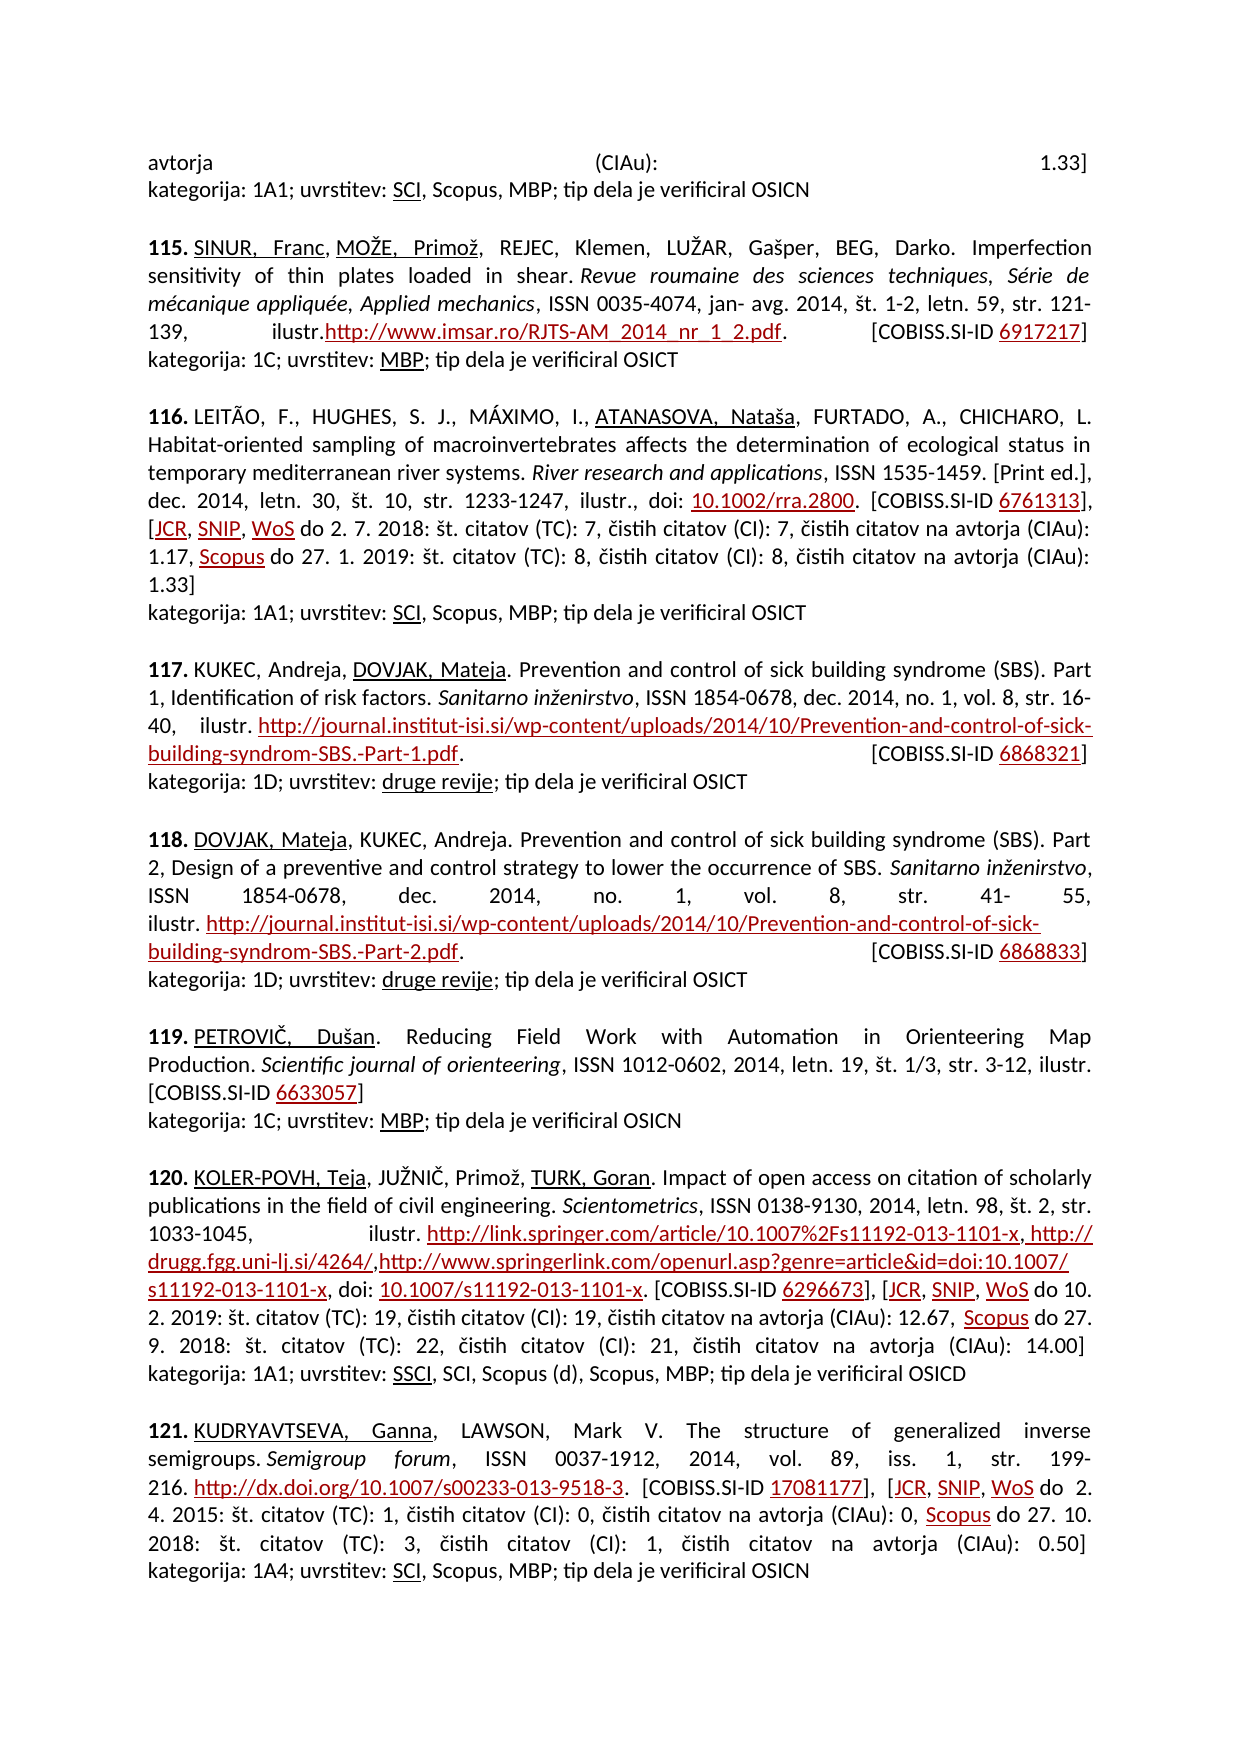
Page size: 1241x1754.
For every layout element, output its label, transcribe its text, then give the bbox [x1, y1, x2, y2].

text 119. PETROVIČ, Dušan. Reducing Field Work with Automation in Orienteering Map Production. Scientific journal of orienteering, ISSN 1012-0602, 2014, letn. 19, št. 1/3, str. 3-12, ilustr. [COBISS.SI-ID 6633057] kategorija: 1C; uvrstitev: MBP; tip dela je verificiral OSICN [148, 1022, 1093, 1134]
text 118. DOVJAK, Mateja, KUKEC, Andreja. Prevention and control of sick building syndrome (SBS). Part 2, Design of a preventive and control strategy to lower the occurrence of SBS. Sanitarno inženirstvo, ISSN 1854-0678, dec. 2014, no. 1, vol. 8, str. 41- 55, ilustr. http://journal.institut-isi.si/wp-content/uploads/2014/10/Prevention-and-control-of-sick-building-syndrom-SBS.-Part-2.pdf. [COBISS.SI-ID 6868833] kategorija: 1D; uvrstitev: druge revije; tip dela je verificiral OSICT [148, 825, 1093, 993]
text 117. KUKEC, Andreja, DOVJAK, Mateja. Prevention and control of sick building syndrome (SBS). Part 1, Identification of risk factors. Sanitarno inženirstvo, ISSN 1854-0678, dec. 2014, no. 1, vol. 8, str. 16-40, ilustr. http://journal.institut-isi.si/wp-content/uploads/2014/10/Prevention-and-control-of-sick-building-syndrom-SBS.-Part-1.pdf. [COBISS.SI-ID 6868321] kategorija: 1D; uvrstitev: druge revije; tip dela je verificiral OSICT [148, 655, 1093, 796]
text 116. LEITÃO, F., HUGHES, S. J., MÁXIMO, I., ATANASOVA, Nataša, FURTADO, A., CHICHARO, L. Habitat-oriented sampling of macroinvertebrates affects the determination of ecological status in temporary mediterranean river systems. River research and applications, ISSN 1535-1459. [Print ed.], dec. 2014, letn. 30, št. 10, str. 1233-1247, ilustr., doi: 10.1002/rra.2800. [COBISS.SI-ID 6761313], [JCR, SNIP, WoS do 2. 7. 2018: št. citatov (TC): 7, čistih citatov (CI): 7, čistih citatov na avtorja (CIAu): 1.17, Scopus do 27. 1. 2019: št. citatov (TC): 8, čistih citatov (CI): 8, čistih citatov na avtorja (CIAu): 1.33] kategorija: 1A1; uvrstitev: SCI, Scopus, MBP; tip dela je verificiral OSICT [148, 402, 1093, 626]
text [148, 148, 1093, 204]
text 120. KOLER-POVH, Teja, JUŽNIČ, Primož, TURK, Goran. Impact of open access on citation of scholarly publications in the field of civil engineering. Scientometrics, ISSN 0138-9130, 2014, letn. 98, št. 2, str. 1033-1045, ilustr. http://link.springer.com/article/10.1007%2Fs11192-013-1101-x, http://drugg.fgg.uni-lj.si/4264/,http://www.springerlink.com/openurl.asp?genre=article&id=doi:10.1007/s11192-013-1101-x, doi: 10.1007/s11192-013-1101-x. [COBISS.SI-ID 6296673], [JCR, SNIP, WoS do 10. 2. 2019: št. citatov (TC): 19, čistih citatov (CI): 19, čistih citatov na avtorja (CIAu): 12.67, Scopus do 27. 9. 2018: št. citatov (TC): 22, čistih citatov (CI): 21, čistih citatov na avtorja (CIAu): 14.00] kategorija: 1A1; uvrstitev: SSCI, SCI, Scopus (d), Scopus, MBP; tip dela je verificiral OSICD [148, 1163, 1093, 1387]
text 121. KUDRYAVTSEVA, Ganna, LAWSON, Mark V. The structure of generalized inverse semigroups. Semigroup forum, ISSN 0037-1912, 2014, vol. 89, iss. 1, str. 199-216. http://dx.doi.org/10.1007/s00233-013-9518-3. [COBISS.SI-ID 17081177], [JCR, SNIP, WoS do 2. 4. 2015: št. citatov (TC): 1, čistih citatov (CI): 0, čistih citatov na avtorja (CIAu): 0, Scopus do 27. 10. 2018: št. citatov (TC): 3, čistih citatov (CI): 1, čistih citatov na avtorja (CIAu): 0.50] kategorija: 1A4; uvrstitev: SCI, Scopus, MBP; tip dela je verificiral OSICN [148, 1417, 1093, 1585]
text 115. SINUR, Franc, MOŽE, Primož, REJEC, Klemen, LUŽAR, Gašper, BEG, Darko. Imperfection sensitivity of thin plates loaded in shear. Revue roumaine des sciences techniques, Série de mécanique appliquée, Applied mechanics, ISSN 0035-4074, jan- avg. 2014, št. 1-2, letn. 59, str. 121-139, ilustr.http://www.imsar.ro/RJTS-AM_2014_nr_1_2.pdf. [COBISS.SI-ID 6917217] kategorija: 1C; uvrstitev: MBP; tip dela je verificiral OSICT [148, 233, 1093, 373]
